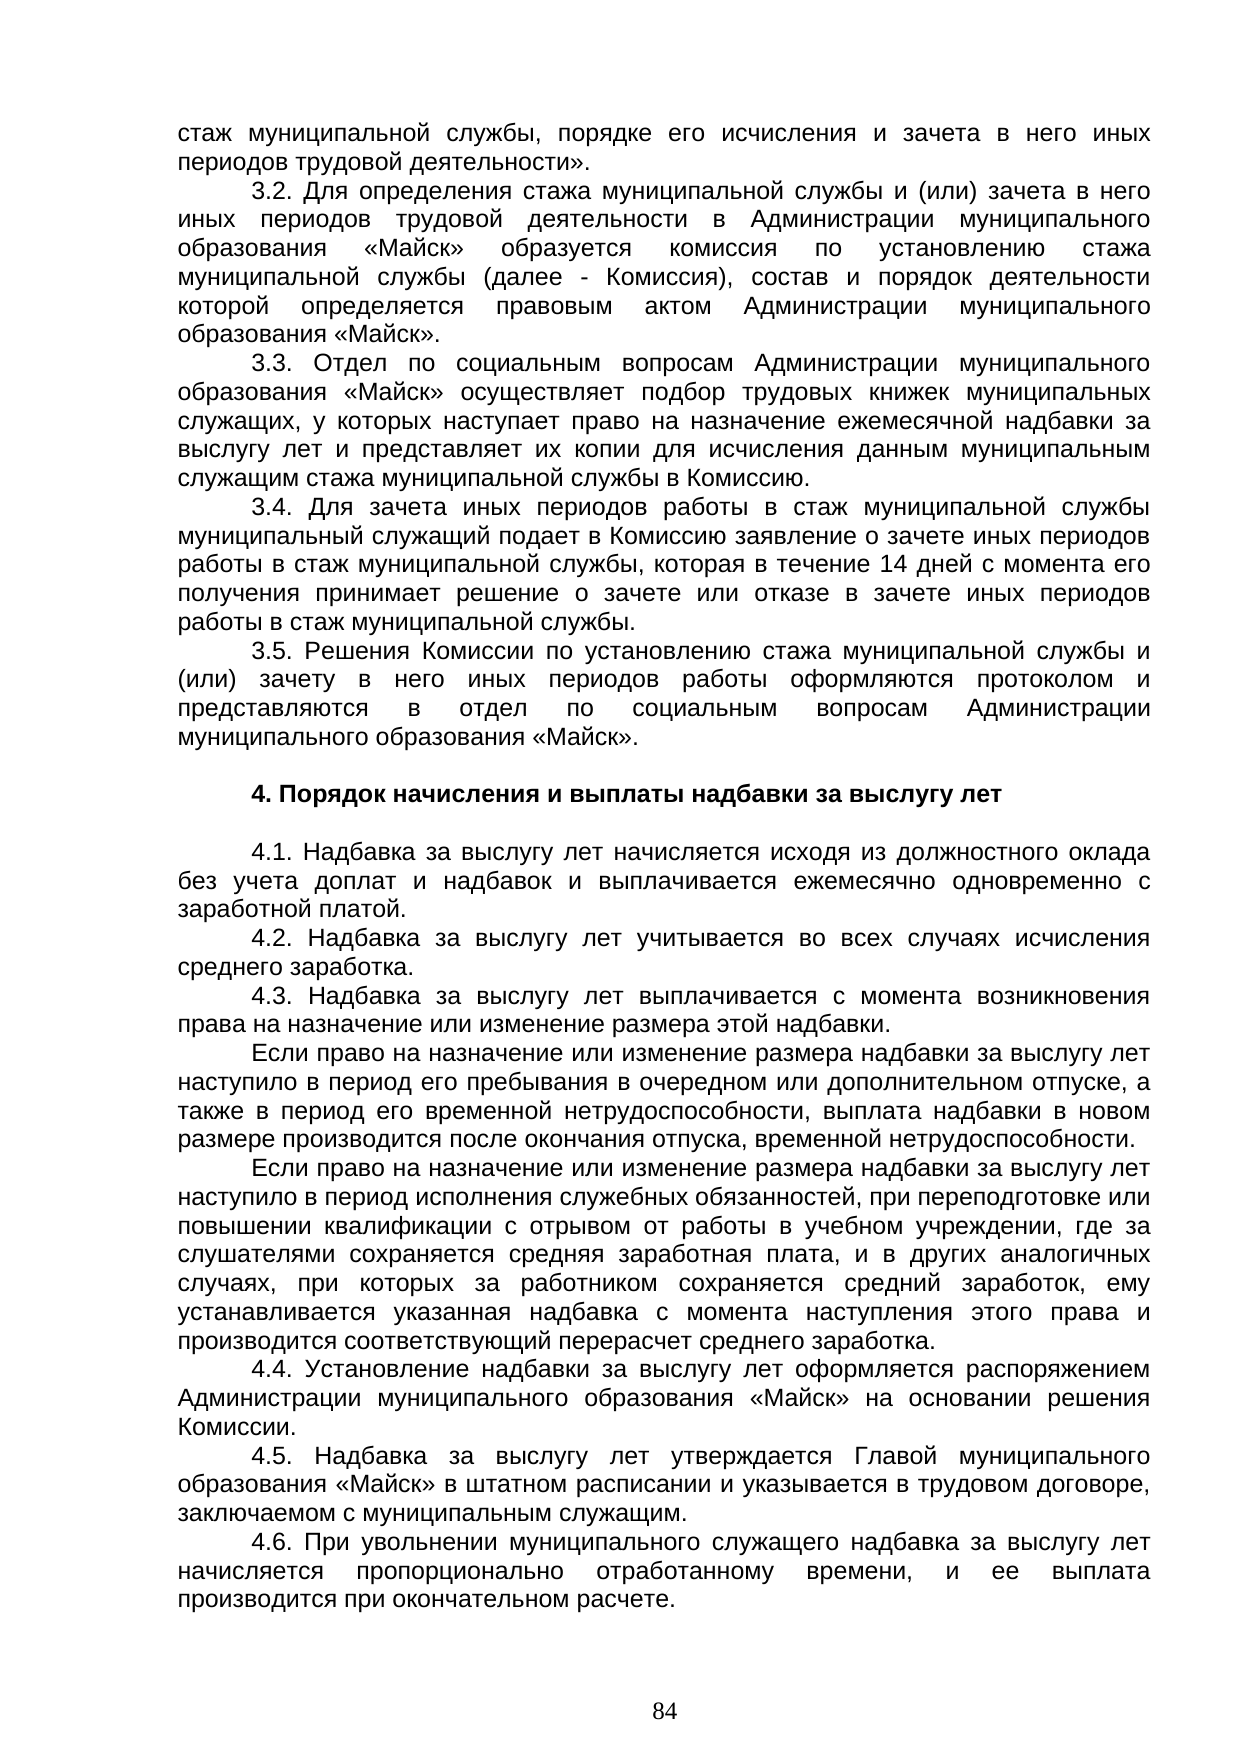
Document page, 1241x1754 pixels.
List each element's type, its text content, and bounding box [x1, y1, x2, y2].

text 3.2. Для определения стажа муниципальной службы и (или) зачета в него иных периодов трудовой деятельности в Администрации муниципального образования «Майск» образуется комиссия по установлению стажа муниципальной службы (далее - Комиссия), состав и порядок деятельности которой определяется правовым актом Администрации муниципального образования «Майск». [177, 176, 1152, 348]
text 3.4. Для зачета иных периодов работы в стаж муниципальной службы муниципальный служащий подает в Комиссию заявление о зачете иных периодов работы в стаж муниципальной службы, которая в течение 14 дней с момента его получения принимает решение о зачете или отказе в зачете иных периодов работы в стаж муниципальной службы. [177, 492, 1152, 636]
text Если право на назначение или изменение размера надбавки за выслугу лет наступило в период исполнения служебных обязанностей, при переподготовке или повышении квалификации с отрывом от работы в учебном учреждении, где за слушателями сохраняется средняя заработная плата, и в других аналогичных случаях, при которых за работником сохраняется средний заработок, ему устанавливается указанная надбавка с момента наступления этого права и производится соответствующий перерасчет среднего заработка. [177, 1153, 1152, 1354]
text 3.3. Отдел по социальным вопросам Администрации муниципального образования «Майск» осуществляет подбор трудовых книжек муниципальных служащих, у которых наступает право на назначение ежемесячной надбавки за выслугу лет и представляет их копии для исчисления данным муниципальным служащим стажа муниципальной службы в Комиссию. [177, 348, 1152, 492]
text 4.4. Установление надбавки за выслугу лет оформляется распоряжением Администрации муниципального образования «Майск» на основании решения Комиссии. [177, 1354, 1152, 1441]
text 4.1. Надбавка за выслугу лет начисляется исходя из должностного оклада без учета доплат и надбавок и выплачивается ежемесячно одновременно с заработной платой. [177, 837, 1152, 923]
text 3.5. Решения Комиссии по установлению стажа муниципальной службы и (или) зачету в него иных периодов работы оформляются протоколом и представляются в отдел по социальным вопросам Администрации муниципального образования «Майск». [177, 636, 1152, 751]
text 4. Порядок начисления и выплаты надбавки за выслугу лет [177, 779, 1152, 808]
text 4.2. Надбавка за выслугу лет учитывается во всех случаях исчисления среднего заработка. [177, 923, 1152, 981]
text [177, 118, 1152, 176]
text Если право на назначение или изменение размера надбавки за выслугу лет наступило в период его пребывания в очередном или дополнительном отпуске, а также в период его временной нетрудоспособности, выплата надбавки в новом размере производится после окончания отпуска, временной нетрудоспособности. [177, 1038, 1152, 1153]
text 4.5. Надбавка за выслугу лет утверждается Главой муниципального образования «Майск» в штатном расписании и указывается в трудовом договоре, заключаемом с муниципальным служащим. [177, 1441, 1152, 1527]
text 4.3. Надбавка за выслугу лет выплачивается с момента возникновения права на назначение или изменение размера этой надбавки. [177, 981, 1152, 1038]
text 4.6. При увольнении муниципального служащего надбавка за выслугу лет начисляется пропорционально отработанному времени, и ее выплата производится при окончательном расчете. [177, 1527, 1152, 1613]
